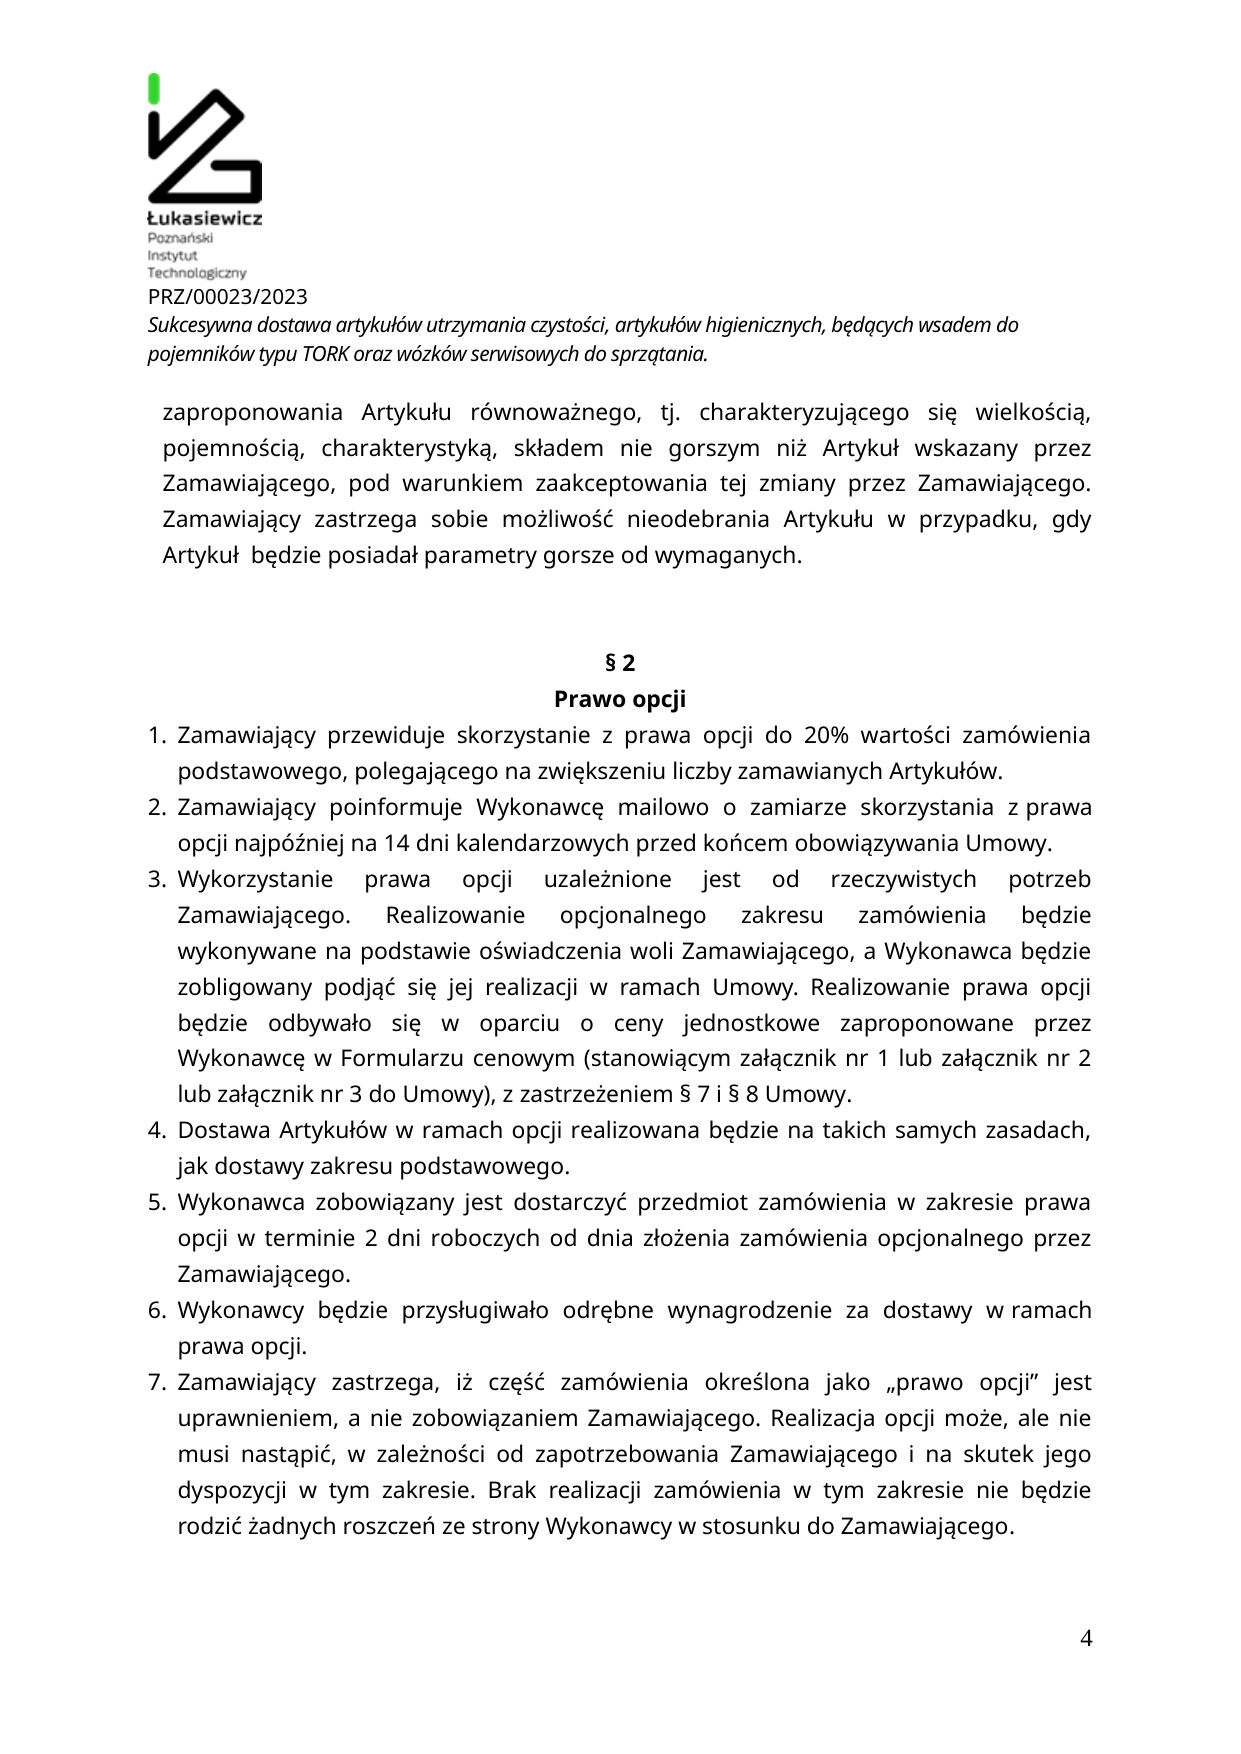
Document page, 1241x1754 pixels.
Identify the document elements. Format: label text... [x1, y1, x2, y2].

text § 2 [148, 647, 1092, 678]
list Zamawiający przewiduje skorzystanie z prawa opcji do 20% wartości zamówienia podstawowego, polegającego na zwiększeniu liczby zamawianych Artykułów. [148, 719, 1092, 786]
list Wykonawcy będzie przysługiwało odrębne wynagrodzenie za dostawy w ramach prawa opcji. [148, 1294, 1092, 1361]
picture [147, 73, 262, 282]
list Dostawa Artykułów w ramach opcji realizowana będzie na takich samych zasadach, jak dostawy zakresu podstawowego. [148, 1114, 1092, 1181]
list Wykorzystanie prawa opcji uzależnione jest od rzeczywistych potrzeb Zamawiającego. Realizowanie opcjonalnego zakresu zamówienia będzie wykonywane na podstawie oświadczenia woli Zamawiającego, a Wykonawca będzie zobligowany podjąć się jej realizacji w ramach Umowy. Realizowanie prawa opcji będzie odbywało się w oparciu o ceny jednostkowe zaproponowane przez Wykonawcę w Formularzu cenowym (stanowiącym załącznik nr 1 lub załącznik nr 2 lub załącznik nr 3 do Umowy), z zastrzeżeniem § 7 i § 8 Umowy. [148, 863, 1092, 1109]
list Zamawiający zastrzega, iż część zamówienia określona jako „prawo opcji” jest uprawnieniem, a nie zobowiązaniem Zamawiającego. Realizacja opcji może, ale nie musi nastąpić, w zależności od zapotrzebowania Zamawiającego i na skutek jego dyspozycji w tym zakresie. Brak realizacji zamówienia w tym zakresie nie będzie rodzić żadnych roszczeń ze strony Wykonawcy w stosunku do Zamawiającego. [148, 1366, 1092, 1541]
list Wykonawca zobowiązany jest dostarczyć przedmiot zamówienia w zakresie prawa opcji w terminie 2 dni roboczych od dnia złożenia zamówienia opcjonalnego przez Zamawiającego. [148, 1186, 1092, 1289]
text Prawo opcji [148, 683, 1092, 714]
list Zamawiający poinformuje Wykonawcę mailowo o zamiarze skorzystania z prawa opcji najpóźniej na 14 dni kalendarzowych przed końcem obowiązywania Umowy. [148, 791, 1092, 858]
